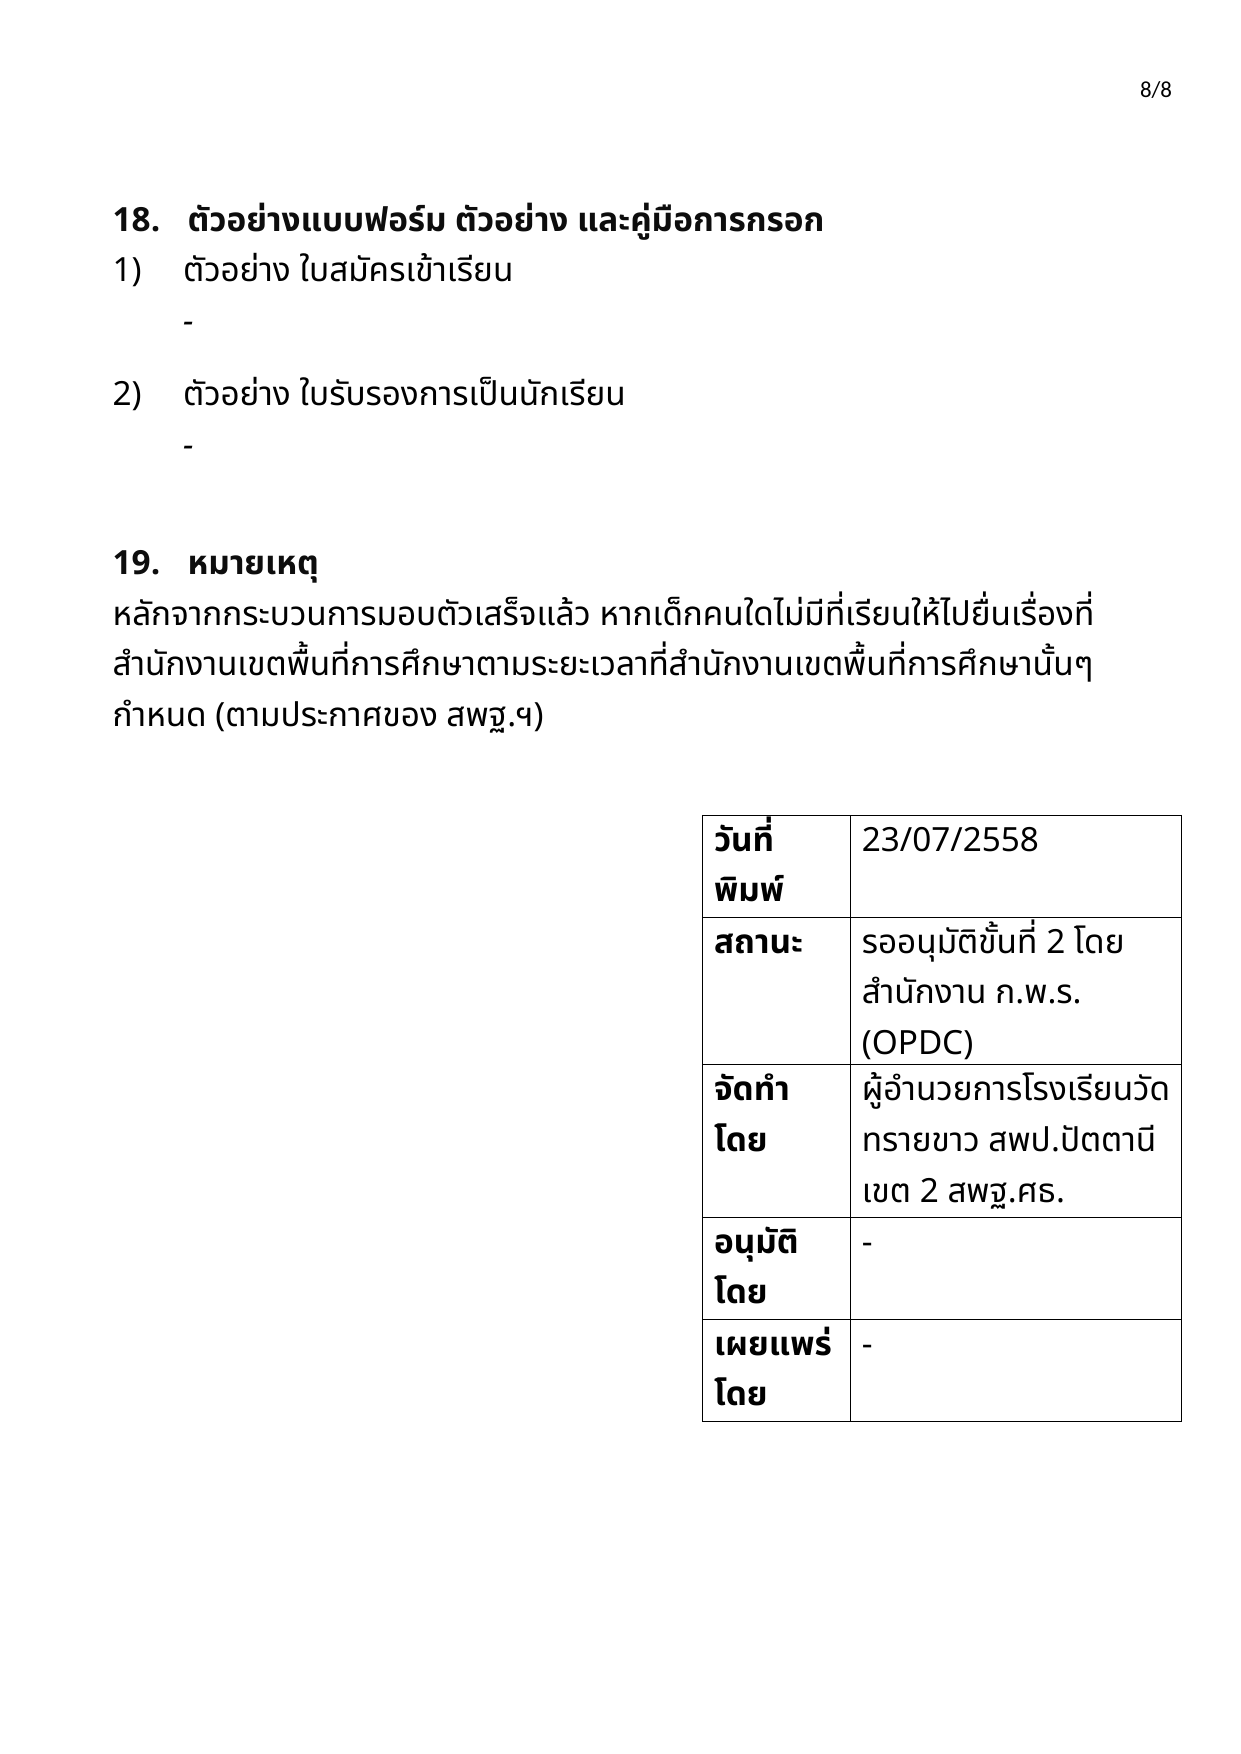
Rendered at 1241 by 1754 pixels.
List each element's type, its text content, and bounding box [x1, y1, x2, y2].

table_cell - [851, 1320, 1181, 1421]
table_cell ผู้อำนวยการโรงเรียนวัดทรายขาว สพป.ปัตตานี เขต 2 สพฐ.ศธ. [851, 1065, 1181, 1217]
table_header วันที่พิมพ์ [703, 816, 850, 917]
table_cell สถานะ [703, 918, 850, 1064]
text หลักจากกระบวนการมอบตัวเสร็จแล้ว หากเด็กคนใดไม่มีที่เรียนให้ไปยื่นเรื่องที่สำนักงานเขตพื้นที่การศึกษาตามระยะเวลาที่สำนักงานเขตพื้นที่การศึกษานั้นๆ กำหนด (ตามประกาศของ สพฐ.ฯ) [112, 590, 1172, 769]
list ตัวอย่างแบบฟอร์ม ตัวอย่าง และคู่มือการกรอก [112, 195, 1172, 246]
table_cell ตัวอย่าง ใบรับรองการเป็นนักเรียน - [172, 370, 1161, 494]
table_header 1) [101, 246, 172, 370]
list หมายเหตุ [112, 539, 1172, 590]
table_cell อนุมัติโดย [703, 1218, 850, 1319]
table_cell - [851, 1218, 1181, 1319]
table_cell เผยแพร่โดย [703, 1320, 850, 1421]
table_cell รออนุมัติขั้นที่ 2 โดยสำนักงาน ก.พ.ร. (OPDC) [851, 918, 1181, 1064]
table_cell 2) [101, 370, 172, 494]
table_header 23/07/2558 [851, 816, 1181, 917]
table_header ตัวอย่าง ใบสมัครเข้าเรียน - [172, 246, 1161, 370]
table_cell จัดทำโดย [703, 1065, 850, 1217]
